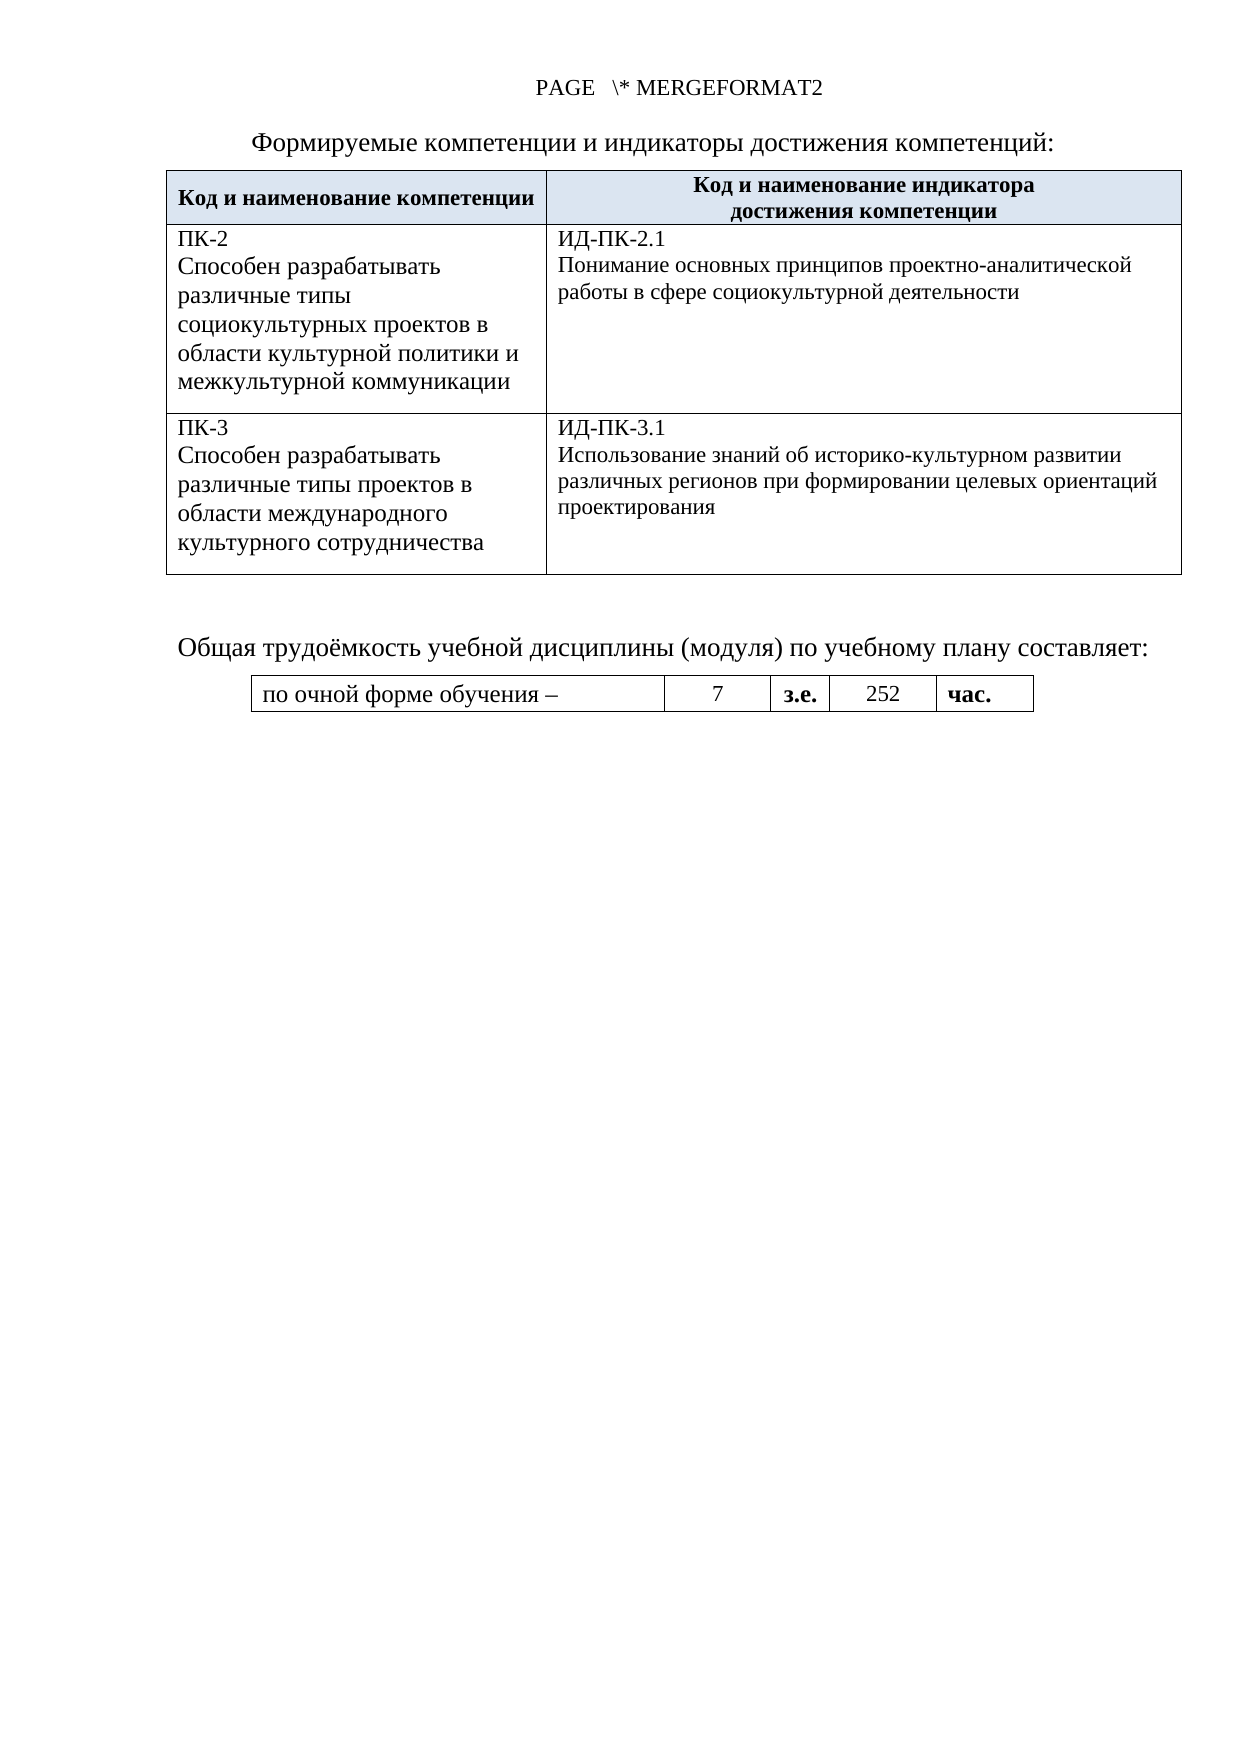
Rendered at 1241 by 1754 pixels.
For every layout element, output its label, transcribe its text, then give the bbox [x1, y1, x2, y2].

table_header 7 [665, 676, 770, 711]
table_header час. [937, 676, 1033, 711]
subtitle Формируемые компетенции и индикаторы достижения компетенций: [251, 127, 1181, 158]
table_header Код и наименование индикатора достижения компетенции [547, 171, 1181, 224]
table_header Код и наименование компетенции [167, 171, 546, 224]
table_cell ИД-ПК-2.1 Понимание основных принципов проектно-аналитической работы в сфере социокультурной деятельности [547, 225, 1181, 413]
subtitle Общая трудоёмкость учебной дисциплины (модуля) по учебному плану составляет: [177, 631, 1181, 663]
table_cell ИД-ПК-3.1 Использование знаний об историко-культурном развитии различных регионов при формировании целевых ориентаций проектирования [547, 414, 1181, 574]
table_header по очной форме обучения – [252, 676, 664, 711]
table_cell ПК-3 Способен разрабатывать различные типы проектов в области международного культурного сотрудничества [167, 414, 546, 574]
table_header з.е. [771, 676, 829, 711]
table_cell ПК-2 Способен разрабатывать различные типы социокультурных проектов в области культурной политики и межкультурной коммуникации [167, 225, 546, 413]
table_header 252 [830, 676, 936, 711]
